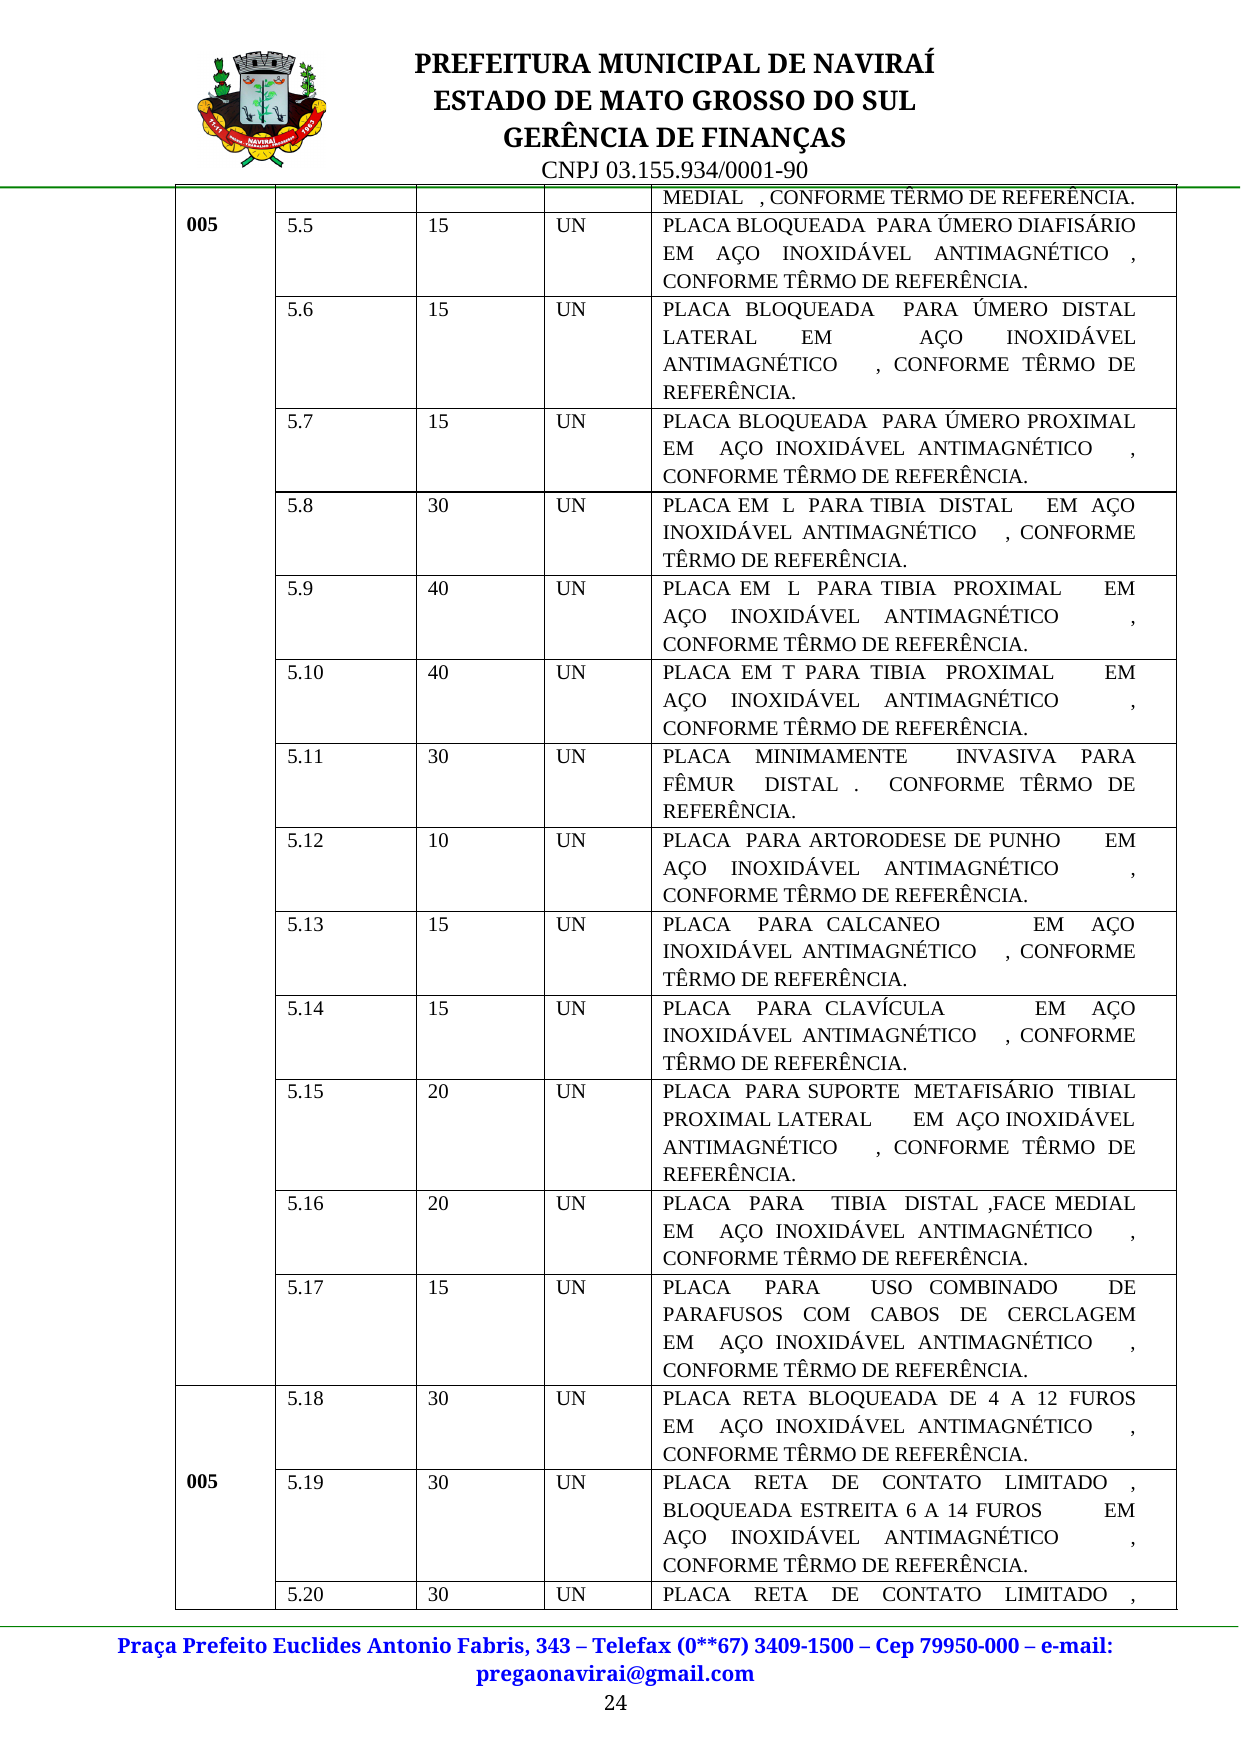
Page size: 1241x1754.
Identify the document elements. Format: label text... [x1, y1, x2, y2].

table_cell UN [545, 1275, 651, 1385]
table_cell UN [545, 1470, 651, 1581]
table_cell 005 [176, 1386, 275, 1609]
table_cell 30 [417, 1386, 544, 1469]
table_cell PLACA BLOQUEADA PARA ÚMERO DISTAL MEDIAL , CONFORME TÊRMO DE REFERÊNCIA. [652, 185, 1176, 212]
table_cell UN [545, 660, 651, 743]
table_cell UN [545, 912, 651, 994]
table_cell PLACA EM L PARA TIBIA PROXIMAL EM AÇO INOXIDÁVEL ANTIMAGNÉTICO , CONFORME TÊRMO DE REFERÊNCIA. [652, 576, 1176, 659]
table_cell 30 [417, 744, 544, 827]
table_cell 20 [417, 1191, 544, 1274]
table_cell 15 [417, 912, 544, 994]
table_cell UN [545, 409, 651, 491]
table_cell 5.10 [276, 660, 416, 743]
table_cell UN [545, 576, 651, 659]
table_cell 5.9 [276, 576, 416, 659]
table_cell 20 [417, 185, 544, 212]
table_cell PLACA BLOQUEADA PARA ÚMERO PROXIMAL EM AÇO INOXIDÁVEL ANTIMAGNÉTICO , CONFORME TÊRMO DE REFERÊNCIA. [652, 409, 1176, 491]
table_cell 5.12 [276, 828, 416, 911]
table_cell 20 [417, 1080, 544, 1190]
table_cell UN [545, 1191, 651, 1274]
table_cell 40 [417, 576, 544, 659]
table_cell 5.18 [276, 1386, 416, 1469]
table_cell 30 [417, 1470, 544, 1581]
table_cell 5.6 [276, 297, 416, 408]
table_cell PLACA PARA CLAVÍCULA EM AÇO INOXIDÁVEL ANTIMAGNÉTICO , CONFORME TÊRMO DE REFERÊNCIA. [652, 996, 1176, 1078]
table_cell 15 [417, 996, 544, 1078]
table_cell PLACA RETA DE CONTATO LIMITADO , BLOQUEADA LARGA 4,5MM A 5,0MM EM AÇO INOXIDÁVEL ANTIMAGNÉTICO , CONFORME TÊRMO DE REFERÊNCIA. [652, 1582, 1176, 1609]
table_cell 5.7 [276, 409, 416, 491]
table_cell PLACA BLOQUEADA PARA ÚMERO DIAFISÁRIO EM AÇO INOXIDÁVEL ANTIMAGNÉTICO , CONFORME TÊRMO DE REFERÊNCIA. [652, 213, 1176, 296]
table_cell UN [545, 185, 651, 212]
table_cell UN [545, 297, 651, 408]
table_cell 15 [417, 213, 544, 296]
table_cell PLACA PARA TIBIA DISTAL ,FACE MEDIAL EM AÇO INOXIDÁVEL ANTIMAGNÉTICO , CONFORME TÊRMO DE REFERÊNCIA. [652, 1191, 1176, 1274]
table_cell 30 [417, 1582, 544, 1609]
table_cell PLACA PARA ARTORODESE DE PUNHO EM AÇO INOXIDÁVEL ANTIMAGNÉTICO , CONFORME TÊRMO DE REFERÊNCIA. [652, 828, 1176, 911]
table_cell 40 [417, 660, 544, 743]
table_cell 15 [417, 1275, 544, 1385]
table_cell 10 [417, 828, 544, 911]
table_cell PLACA EM L PARA TIBIA DISTAL EM AÇO INOXIDÁVEL ANTIMAGNÉTICO , CONFORME TÊRMO DE REFERÊNCIA. [652, 493, 1176, 575]
table_cell 30 [417, 493, 544, 575]
table_cell UN [545, 996, 651, 1078]
table_cell UN [545, 744, 651, 827]
table_cell 5.16 [276, 1191, 416, 1274]
table_cell 5.17 [276, 1275, 416, 1385]
table_cell 5.13 [276, 912, 416, 994]
table_cell UN [545, 1386, 651, 1469]
table_cell 5.14 [276, 996, 416, 1078]
table_cell PLACA PARA SUPORTE METAFISÁRIO TIBIAL PROXIMAL LATERAL EM AÇO INOXIDÁVEL ANTIMAGNÉTICO , CONFORME TÊRMO DE REFERÊNCIA. [652, 1080, 1176, 1190]
table_cell PLACA BLOQUEADA PARA ÚMERO DISTAL LATERAL EM AÇO INOXIDÁVEL ANTIMAGNÉTICO , CONFORME TÊRMO DE REFERÊNCIA. [652, 297, 1176, 408]
table_cell UN [545, 828, 651, 911]
table_cell 5.20 [276, 1582, 416, 1609]
table_cell PLACA RETA DE CONTATO LIMITADO , BLOQUEADA ESTREITA 6 A 14 FUROS EM AÇO INOXIDÁVEL ANTIMAGNÉTICO , CONFORME TÊRMO DE REFERÊNCIA. [652, 1470, 1176, 1581]
table_cell UN [545, 1582, 651, 1609]
table_cell PLACA EM T PARA TIBIA PROXIMAL EM AÇO INOXIDÁVEL ANTIMAGNÉTICO , CONFORME TÊRMO DE REFERÊNCIA. [652, 660, 1176, 743]
table_cell UN [545, 1080, 651, 1190]
table_cell PLACA MINIMAMENTE INVASIVA PARA FÊMUR DISTAL . CONFORME TÊRMO DE REFERÊNCIA. [652, 744, 1176, 827]
table_cell UN [545, 213, 651, 296]
table_cell PLACA PARA USO COMBINADO DE PARAFUSOS COM CABOS DE CERCLAGEM EM AÇO INOXIDÁVEL ANTIMAGNÉTICO , CONFORME TÊRMO DE REFERÊNCIA. [652, 1275, 1176, 1385]
table_cell 15 [417, 409, 544, 491]
table_cell 5.8 [276, 493, 416, 575]
table_cell 5.11 [276, 744, 416, 827]
table_cell 5.4 [276, 185, 416, 212]
table_cell PLACA PARA CALCANEO EM AÇO INOXIDÁVEL ANTIMAGNÉTICO , CONFORME TÊRMO DE REFERÊNCIA. [652, 912, 1176, 994]
table_cell 5.19 [276, 1470, 416, 1581]
picture [197, 51, 327, 168]
table_cell 5.15 [276, 1080, 416, 1190]
table_cell PLACA RETA BLOQUEADA DE 4 A 12 FUROS EM AÇO INOXIDÁVEL ANTIMAGNÉTICO , CONFORME TÊRMO DE REFERÊNCIA. [652, 1386, 1176, 1469]
table_cell UN [545, 493, 651, 575]
table_cell 5.5 [276, 213, 416, 296]
table_cell 15 [417, 297, 544, 408]
